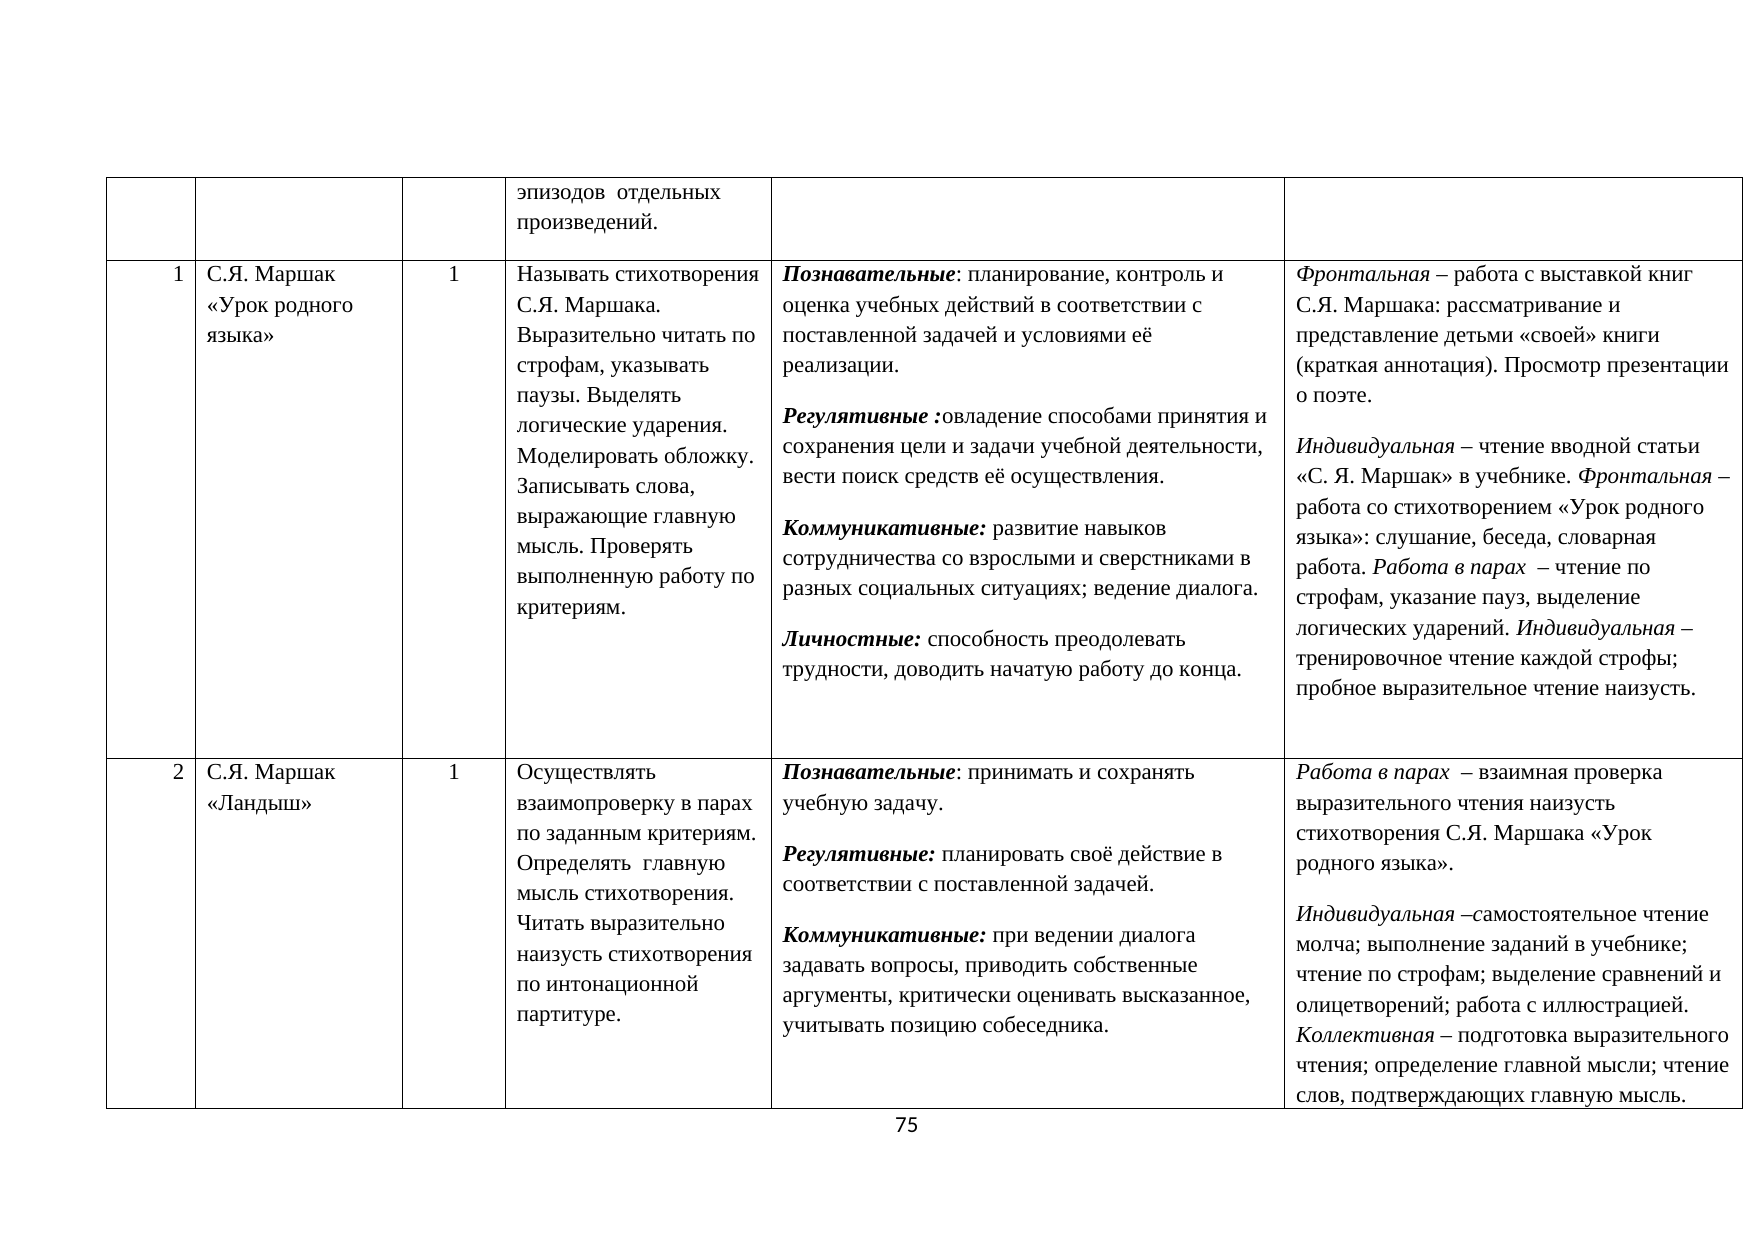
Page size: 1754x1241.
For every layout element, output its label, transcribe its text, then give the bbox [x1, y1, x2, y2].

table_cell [1285, 178, 1742, 259]
table_cell Познавательные: планирование, контроль и оценка учебных действий в соответствии с поставленной задачей и условиями её реализации. Регулятивные :овладение способами принятия и сохранения цели и задачи учебной деятельности, вести поиск средств её осуществления. Коммуникативные: развитие навыков сотрудничества со взрослыми и сверстниками в разных социальных ситуациях; ведение диалога. Личностные: способность преодолевать трудности, доводить начатую работу до конца. [772, 261, 1284, 757]
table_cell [506, 759, 771, 1108]
table_cell 40 [107, 178, 195, 259]
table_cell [772, 759, 1284, 1108]
table_cell С.Я. Маршак «Урок родного языка» [196, 261, 402, 757]
table_cell 1 [403, 178, 505, 259]
table_cell 2 [107, 759, 195, 1108]
table_cell 1 [107, 261, 195, 757]
table_cell 1 [403, 759, 505, 1108]
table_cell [506, 178, 771, 259]
table_cell Называть стихотворения С.Я. Маршака. Выразительно читать по строфам, указывать паузы. Выделять логические ударения. Моделировать обложку. Записывать слова, выражающие главную мысль. Проверять выполненную работу по критериям. [506, 261, 771, 757]
table_cell Фронтальная – работа с выставкой книг С.Я. Маршака: рассматривание и представление детьми «своей» книги (краткая аннотация). Просмотр презентации о поэте. Индивидуальная – чтение вводной статьи «С. Я. Маршак» в учебнике. Фронтальная – работа со стихотворением «Урок родного языка»: слушание, беседа, словарная работа. Работа в парах – чтение по строфам, указание пауз, выделение логических ударений. Индивидуальная –тренировочное чтение каждой строфы; пробное выразительное чтение наизусть. [1285, 261, 1742, 757]
table_cell 1 [403, 261, 505, 757]
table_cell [196, 759, 402, 1108]
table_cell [1285, 759, 1742, 1108]
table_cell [772, 178, 1284, 259]
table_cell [196, 178, 402, 259]
